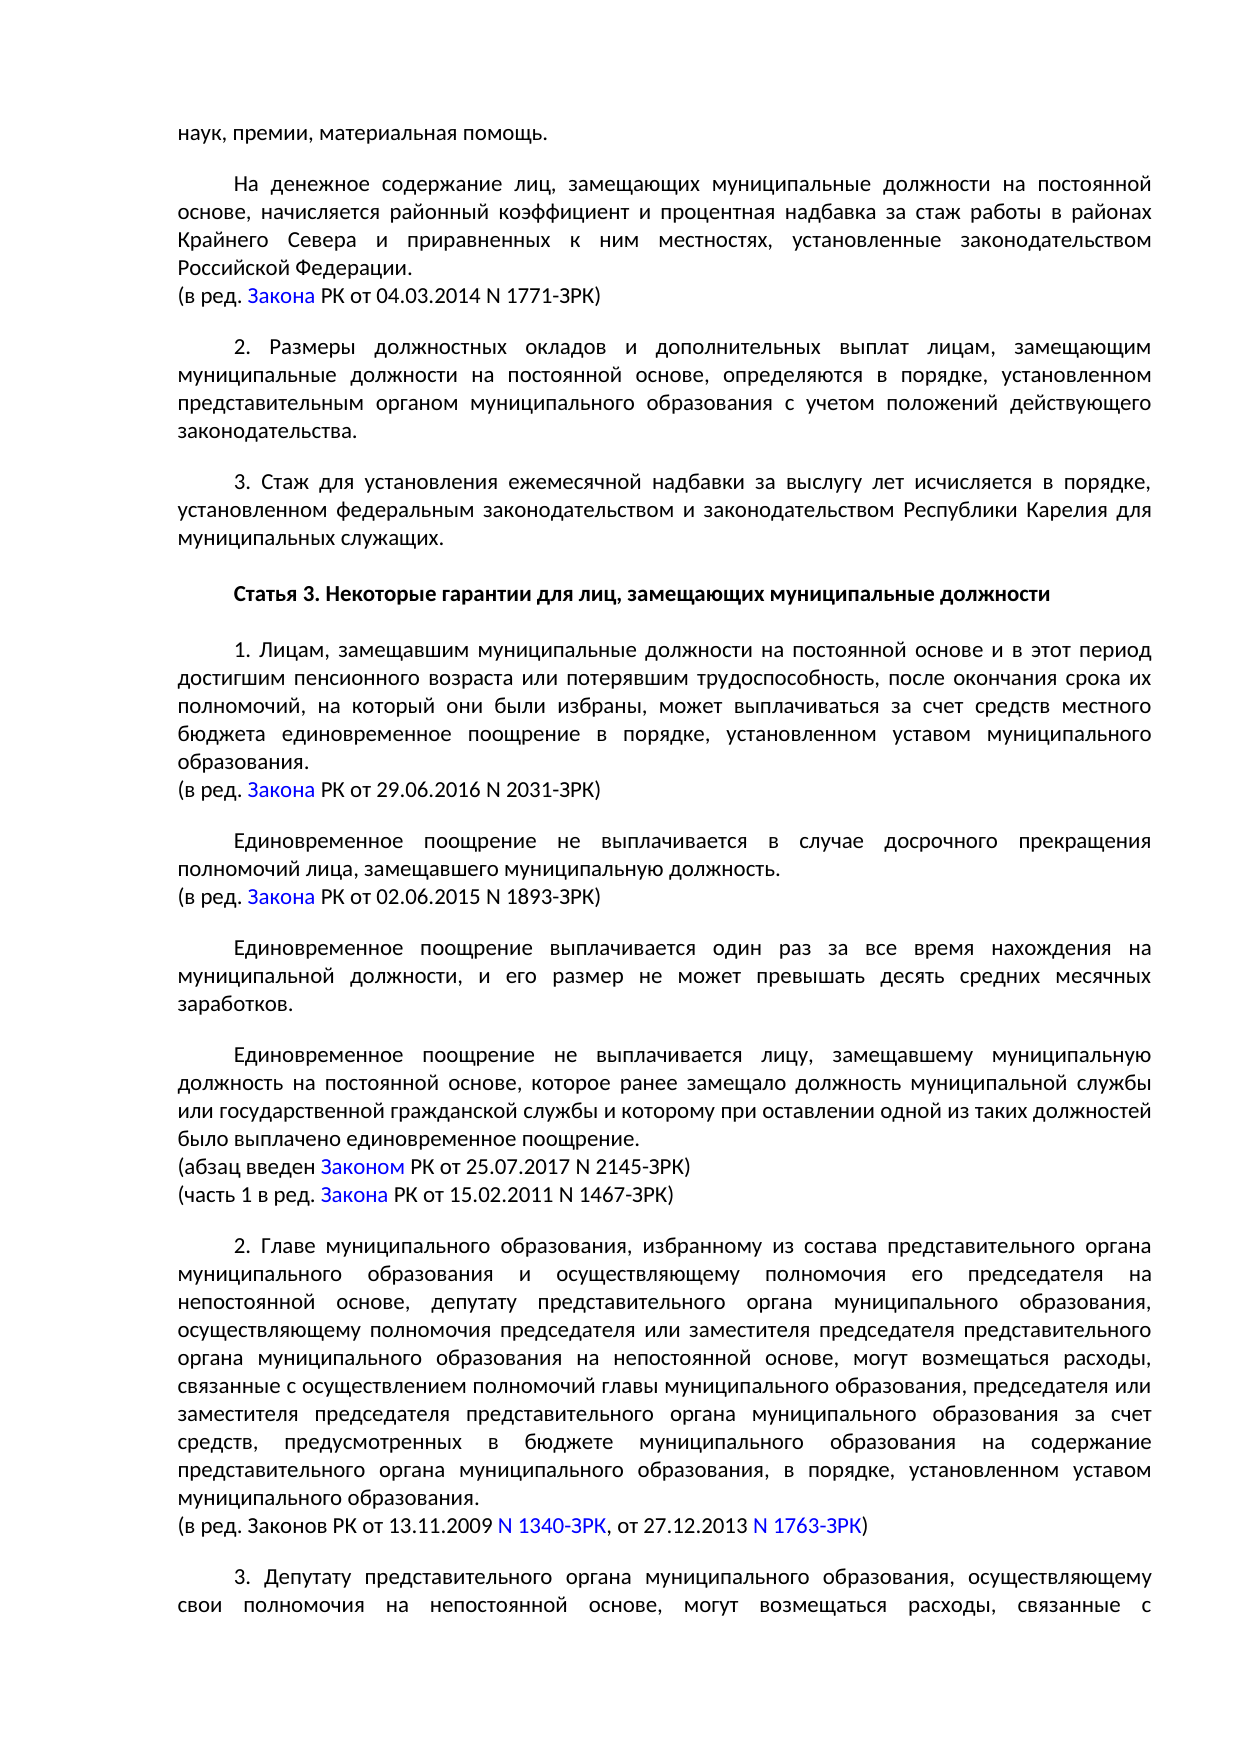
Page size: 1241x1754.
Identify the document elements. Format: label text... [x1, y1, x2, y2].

text (в ред. Закона РК от 29.06.2016 N 2031-ЗРК) [177, 775, 1152, 803]
text (в ред. Закона РК от 02.06.2015 N 1893-ЗРК) [177, 882, 1152, 910]
text (в ред. Законов РК от 13.11.2009 N 1340-ЗРК, от 27.12.2013 N 1763-ЗРК) [177, 1511, 1152, 1539]
text (абзац введен Законом РК от 25.07.2017 N 2145-ЗРК) [177, 1152, 1152, 1180]
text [177, 1562, 1152, 1618]
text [177, 118, 1152, 146]
text 2. Главе муниципального образования, избранному из состава представительного органа муниципального образования и осуществляющему полномочия его председателя на непостоянной основе, депутату представительного органа муниципального образования, осуществляющему полномочия председателя или заместителя председателя представительного органа муниципального образования на непостоянной основе, могут возмещаться расходы, связанные с осуществлением полномочий главы муниципального образования, председателя или заместителя председателя представительного органа муниципального образования за счет средств, предусмотренных в бюджете муниципального образования на содержание представительного органа муниципального образования, в порядке, установленном уставом муниципального образования. [177, 1231, 1152, 1511]
text 1. Лицам, замещавшим муниципальные должности на постоянной основе и в этот период достигшим пенсионного возраста или потерявшим трудоспособность, после окончания срока их полномочий, на который они были избраны, может выплачиваться за счет средств местного бюджета единовременное поощрение в порядке, установленном уставом муниципального образования. [177, 635, 1152, 775]
title Статья 3. Некоторые гарантии для лиц, замещающих муниципальные должности [177, 579, 1152, 607]
text (в ред. Закона РК от 04.03.2014 N 1771-ЗРК) [177, 281, 1152, 309]
text Единовременное поощрение не выплачивается лицу, замещавшему муниципальную должность на постоянной основе, которое ранее замещало должность муниципальной службы или государственной гражданской службы и которому при оставлении одной из таких должностей было выплачено единовременное поощрение. [177, 1040, 1152, 1152]
text 3. Стаж для установления ежемесячной надбавки за выслугу лет исчисляется в порядке, установленном федеральным законодательством и законодательством Республики Карелия для муниципальных служащих. [177, 467, 1152, 551]
text Единовременное поощрение выплачивается один раз за все время нахождения на муниципальной должности, и его размер не может превышать десять средних месячных заработков. [177, 933, 1152, 1017]
text 2. Размеры должностных окладов и дополнительных выплат лицам, замещающим муниципальные должности на постоянной основе, определяются в порядке, установленном представительным органом муниципального образования с учетом положений действующего законодательства. [177, 332, 1152, 444]
text Единовременное поощрение не выплачивается в случае досрочного прекращения полномочий лица, замещавшего муниципальную должность. [177, 826, 1152, 882]
text На денежное содержание лиц, замещающих муниципальные должности на постоянной основе, начисляется районный коэффициент и процентная надбавка за стаж работы в районах Крайнего Севера и приравненных к ним местностях, установленные законодательством Российской Федерации. [177, 169, 1152, 281]
text (часть 1 в ред. Закона РК от 15.02.2011 N 1467-ЗРК) [177, 1180, 1152, 1208]
